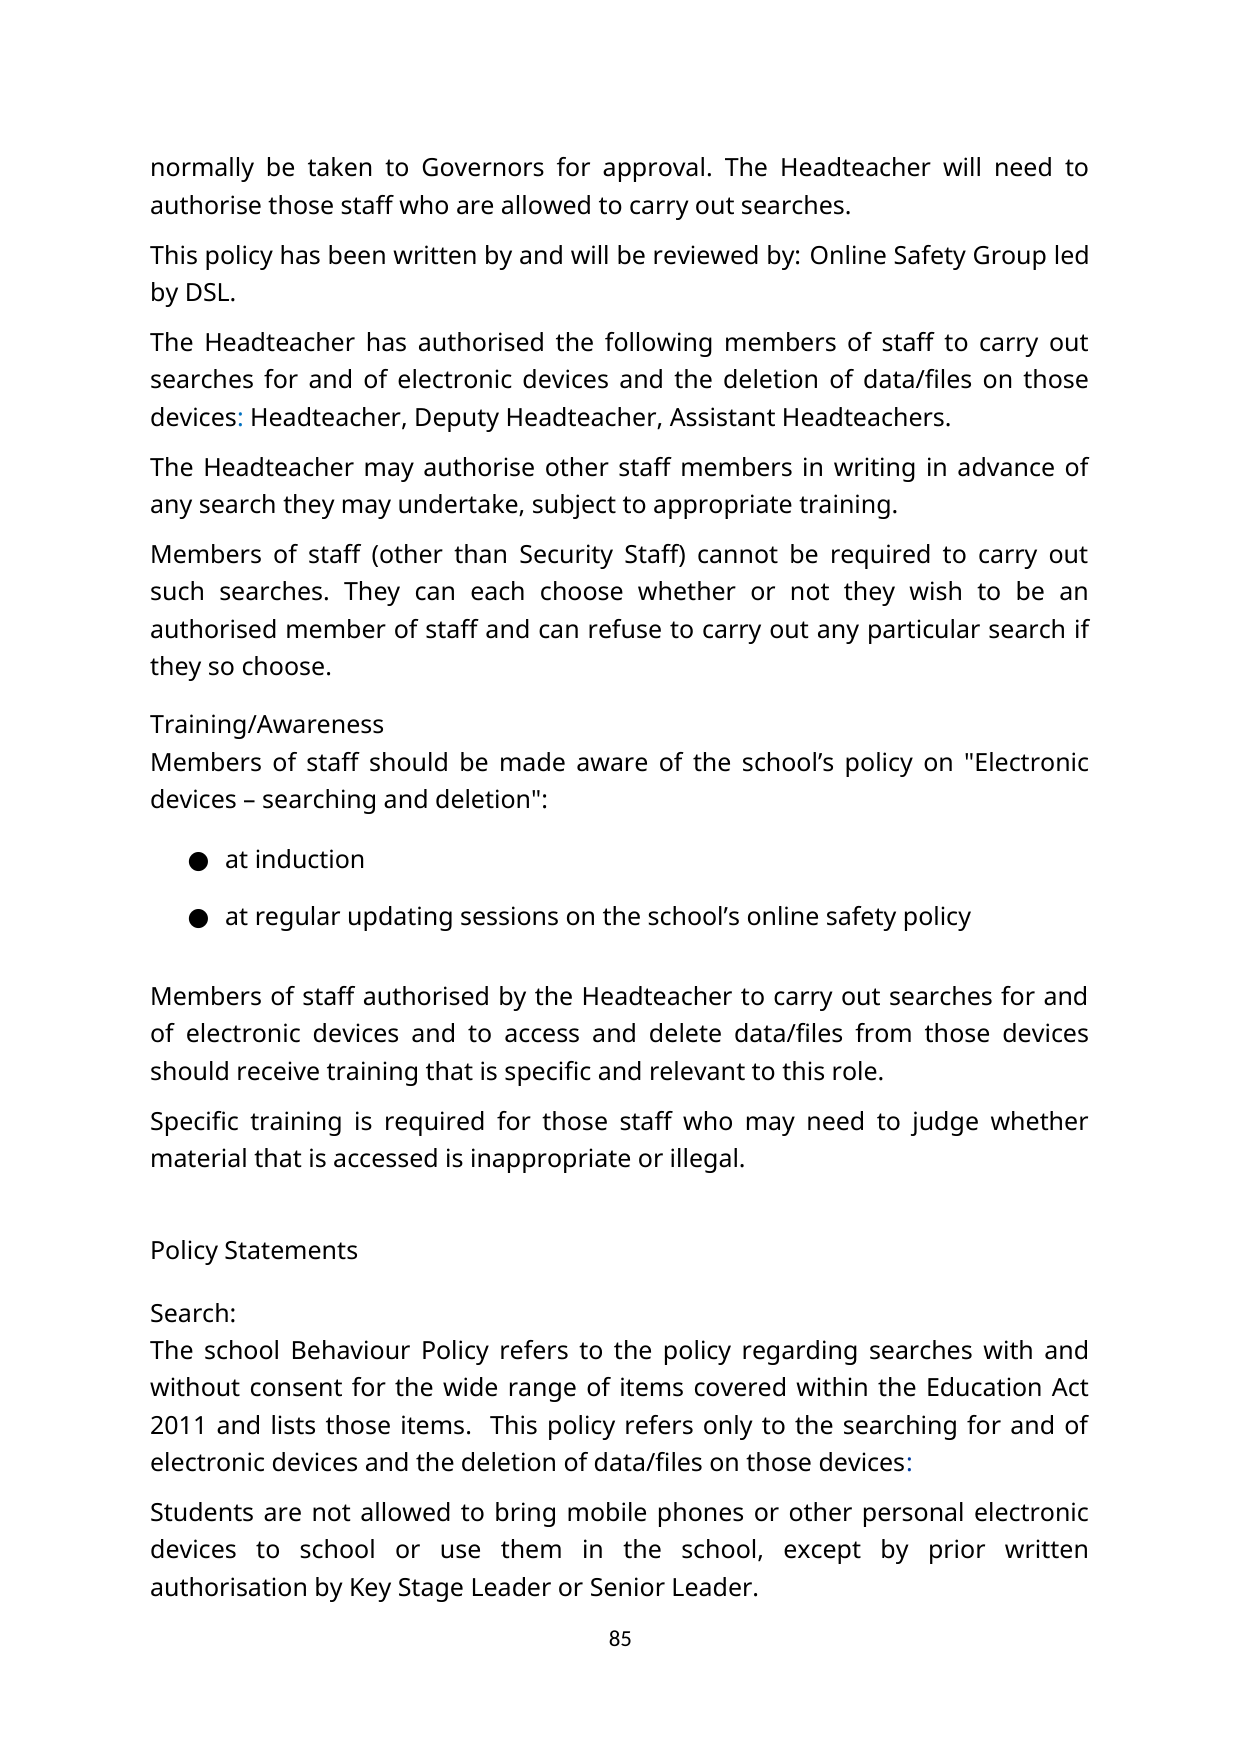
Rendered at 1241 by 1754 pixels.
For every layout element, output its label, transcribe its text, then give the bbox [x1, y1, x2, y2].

text Specific training is required for those staff who may need to judge whether material that is accessed is inappropriate or illegal. [150, 1103, 1090, 1174]
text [150, 150, 1090, 221]
text Policy Statements [150, 1233, 1090, 1267]
text Members of staff (other than Security Staff) cannot be required to carry out such searches. They can each choose whether or not they wish to be an authorised member of staff and can refuse to carry out any particular search if they so choose. [150, 537, 1090, 683]
text Training/Awareness [150, 707, 1090, 741]
text Search: [150, 1295, 1090, 1329]
text The Headteacher has authorised the following members of staff to carry out searches for and of electronic devices and the deletion of data/files on those devices: Headteacher, Deputy Headteacher, Assistant Headteachers. [150, 324, 1090, 433]
text Members of staff authorised by the Headteacher to carry out searches for and of electronic devices and to access and delete data/files from those devices should receive training that is specific and relevant to this role. [150, 978, 1090, 1087]
text Members of staff should be made aware of the school’s policy on "Electronic devices – searching and deletion": [150, 744, 1090, 816]
list at induction [187, 832, 1090, 883]
text Students are not allowed to bring mobile phones or other personal electronic devices to school or use them in the school, except by prior written authorisation by Key Stage Leader or Senior Leader. [150, 1495, 1090, 1603]
text The school Behaviour Policy refers to the policy regarding searches with and without consent for the wide range of items covered within the Education Act 2011 and lists those items. This policy refers only to the searching for and of electronic devices and the deletion of data/files on those devices: [150, 1333, 1090, 1479]
text The Headteacher may authorise other staff members in writing in advance of any search they may undertake, subject to appropriate training. [150, 449, 1090, 521]
text This policy has been written by and will be reviewed by: Online Safety Group led by DSL. [150, 237, 1090, 309]
list at regular updating sessions on the school’s online safety policy [187, 888, 1090, 939]
